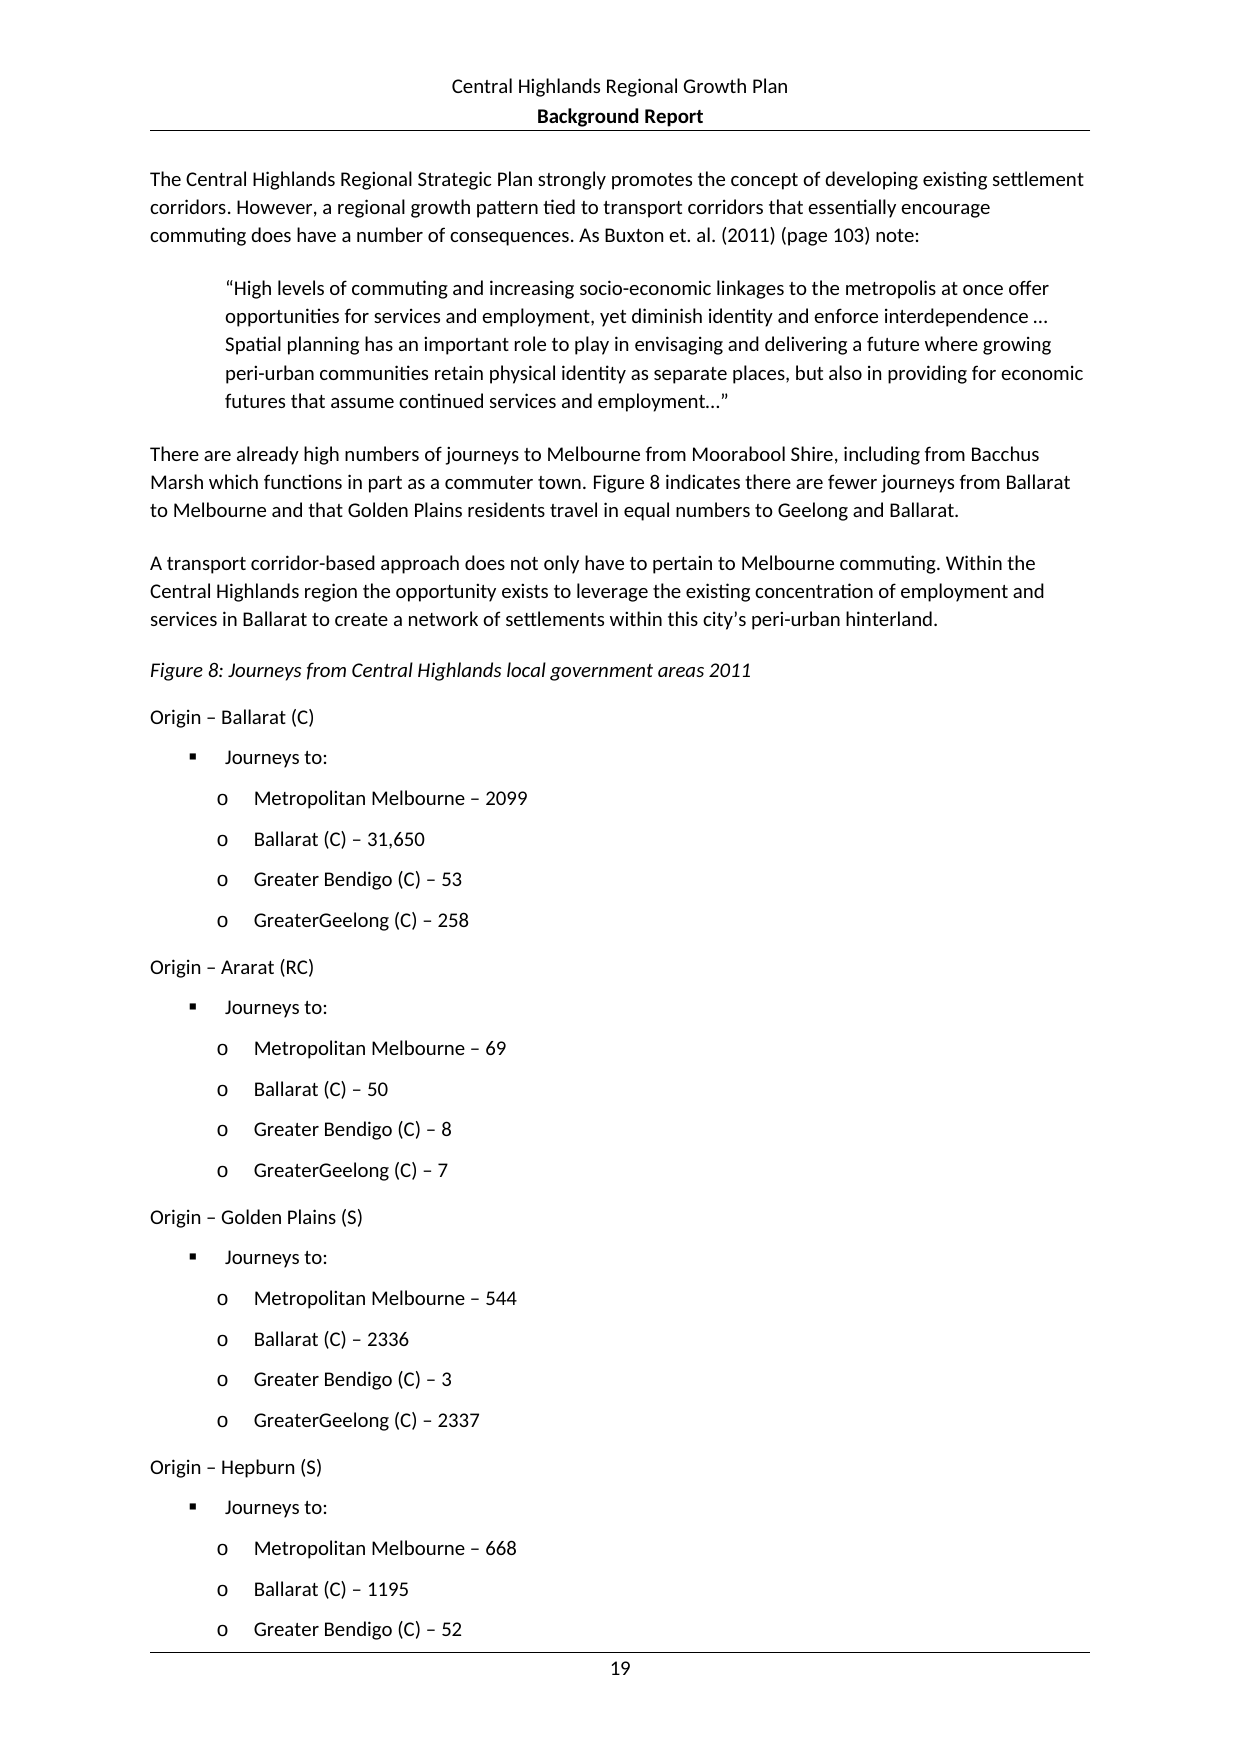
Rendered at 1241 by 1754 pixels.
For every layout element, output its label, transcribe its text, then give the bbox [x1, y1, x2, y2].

text “High levels of commuting and increasing socio-economic linkages to the metropolis at once offer opportunities for services and employment, yet diminish identity and enforce interdependence … Spatial planning has an important role to play in envisaging and delivering a future where growing peri-urban communities retain physical identity as separate places, but also in providing for economic futures that assume continued services and employment…” [225, 273, 1090, 414]
text The Central Highlands Regional Strategic Plan strongly promotes the concept of developing existing settlement corridors. However, a regional growth pattern tied to transport corridors that essentially encourage commuting does have a number of consequences. As Buxton et. al. (2011) (page 103) note: [150, 164, 1090, 248]
list Metropolitan Melbourne – 668 [216, 1533, 1090, 1561]
list Metropolitan Melbourne – 2099 [216, 783, 1090, 811]
text A transport corridor-based approach does not only have to pertain to Melbourne commuting. Within the Central Highlands region the opportunity exists to leverage the existing concentration of employment and services in Ballarat to create a network of settlements within this city’s peri-urban hinterland. [150, 548, 1090, 632]
list Metropolitan Melbourne – 544 [216, 1283, 1090, 1311]
list Journeys to: [188, 742, 1090, 770]
list Ballarat (C) – 31,650 [216, 823, 1090, 852]
list Ballarat (C) – 2336 [216, 1323, 1090, 1352]
list Ballarat (C) – 1195 [216, 1573, 1090, 1602]
list Greater Bendigo (C) – 3 [216, 1364, 1090, 1392]
text Origin – Golden Plains (S) [150, 1202, 1090, 1230]
text Origin – Ballarat (C) [150, 702, 1090, 730]
text Origin – Ararat (RC) [150, 952, 1090, 980]
list Greater Bendigo (C) – 52 [216, 1614, 1090, 1642]
list Journeys to: [188, 1242, 1090, 1270]
list Greater Bendigo (C) – 53 [216, 864, 1090, 892]
text There are already high numbers of journeys to Melbourne from Moorabool Shire, including from Bacchus Marsh which functions in part as a commuter town. Figure 8 indicates there are fewer journeys from Ballarat to Melbourne and that Golden Plains residents travel in equal numbers to Geelong and Ballarat. [150, 439, 1090, 523]
list GreaterGeelong (C) – 7 [216, 1155, 1090, 1183]
list Metropolitan Melbourne – 69 [216, 1033, 1090, 1061]
list Greater Bendigo (C) – 8 [216, 1114, 1090, 1142]
text Origin – Hepburn (S) [150, 1452, 1090, 1480]
list GreaterGeelong (C) – 2337 [216, 1405, 1090, 1433]
list GreaterGeelong (C) – 258 [216, 905, 1090, 933]
list Ballarat (C) – 50 [216, 1073, 1090, 1102]
text Figure 8: Journeys from Central Highlands local government areas 2011 [150, 657, 1090, 683]
list Journeys to: [188, 992, 1090, 1020]
list Journeys to: [188, 1492, 1090, 1520]
